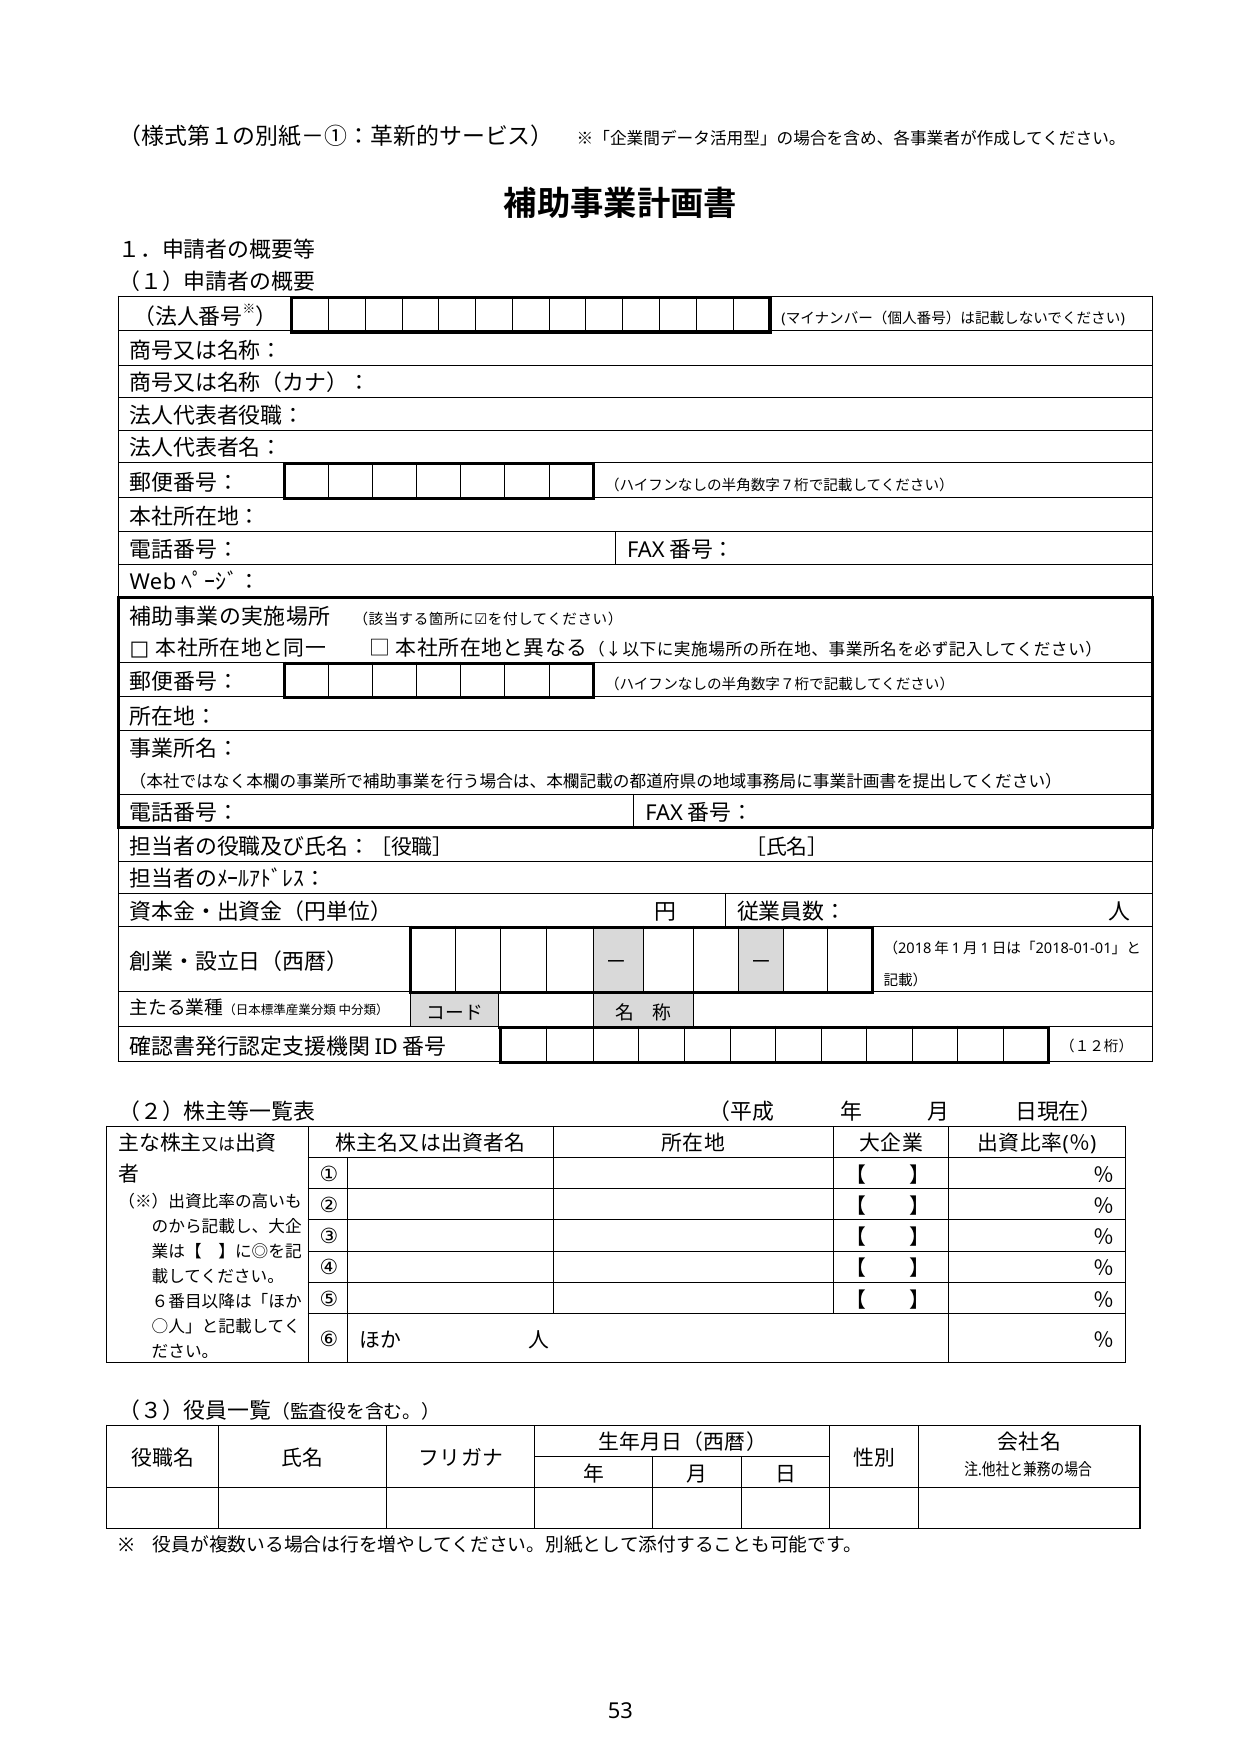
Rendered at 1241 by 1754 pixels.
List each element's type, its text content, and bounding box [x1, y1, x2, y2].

table_cell [653, 1488, 741, 1528]
table_cell ％ [949, 1189, 1125, 1219]
table_cell 担当者の役職及び氏名：［役職］ ［氏名］ [119, 829, 1152, 861]
table_cell 所在地： [120, 697, 1151, 730]
table_cell FAX番号： [634, 795, 1151, 826]
table_header 生年月日（西暦） [535, 1426, 829, 1456]
table_cell [499, 994, 593, 1026]
table_cell ① [309, 1158, 347, 1188]
table_cell 電話番号： [119, 532, 615, 563]
table_cell [1004, 1029, 1047, 1061]
table_cell [547, 929, 593, 991]
table_cell [784, 929, 827, 991]
table_header 役職名 [107, 1426, 218, 1487]
table_cell [501, 929, 546, 991]
table_cell [461, 465, 504, 497]
table_cell ％ [949, 1252, 1125, 1282]
table_cell 【 】 [834, 1283, 948, 1313]
table_header 出資比率(％) [949, 1127, 1125, 1157]
table_cell 補助事業の実施場所 （該当する箇所に☑を付してください） □ 本社所在地と同一 □ 本社所在地と異なる（↓以下に実施場所の所在地、事業所名を必ず記入してください） [120, 599, 1151, 662]
table_header [329, 299, 365, 330]
table_cell 【 】 [834, 1220, 948, 1251]
table_cell [828, 929, 871, 991]
table_cell [535, 1488, 652, 1528]
table_cell [550, 465, 592, 497]
table_cell 創業・設立日（西暦） [119, 927, 409, 991]
table_cell （ハイフンなしの半角数字7桁で記載してください） [595, 463, 1152, 497]
table_cell － [739, 929, 783, 991]
table_cell [505, 465, 549, 497]
table_cell 法人代表者役職： [119, 398, 1152, 430]
table_cell [348, 1252, 553, 1282]
table_cell 商号又は名称（カナ）： [119, 366, 1152, 397]
table_cell [107, 1488, 218, 1528]
text 補助事業計画書 [118, 177, 1122, 225]
table_header [403, 299, 438, 330]
table_cell [913, 1029, 957, 1061]
table_cell [329, 665, 372, 696]
table_cell [554, 1283, 833, 1313]
table_header [586, 299, 622, 330]
table_cell [822, 1029, 866, 1061]
table_header [439, 299, 475, 330]
table_cell 主たる業種（日本標準産業分類 中分類） [119, 992, 410, 1026]
table_cell [329, 465, 372, 497]
table_cell [867, 1029, 912, 1061]
table_cell 月 [653, 1457, 741, 1487]
table_header フリガナ [387, 1426, 534, 1487]
table_cell 【 】 [834, 1252, 948, 1282]
table_header [697, 299, 733, 330]
table_cell [456, 929, 500, 991]
table_cell [550, 665, 592, 696]
table_cell [348, 1283, 553, 1313]
table_cell [554, 1220, 833, 1251]
table_cell ％ [949, 1220, 1125, 1251]
table_cell [554, 1252, 833, 1282]
table_cell [412, 929, 455, 991]
table_cell [373, 465, 416, 497]
table_cell 法人代表者名： [119, 431, 1152, 462]
text １．申請者の概要等 [118, 232, 1122, 264]
table_cell 郵便番号： [120, 663, 283, 696]
table_cell コード [411, 994, 498, 1026]
table_cell [417, 465, 460, 497]
table_header [734, 299, 768, 330]
table_cell 従業員数： 人 [726, 894, 1152, 926]
table_cell ④ [309, 1252, 347, 1282]
table_cell （１２桁） [1050, 1027, 1152, 1061]
table_cell 電話番号： [120, 795, 633, 826]
table_cell [505, 665, 549, 696]
table_cell [373, 665, 416, 696]
table_cell [554, 1158, 833, 1188]
table_header [293, 299, 328, 330]
table_cell [502, 1029, 546, 1061]
table_cell [286, 465, 328, 497]
table_cell [644, 929, 693, 991]
table_cell 年 [535, 1457, 652, 1487]
table_header (マイナンバー（個人番号）は記載しないでください) [772, 297, 1152, 330]
table_cell [830, 1488, 918, 1528]
table_header 大企業 [834, 1127, 948, 1157]
table_cell [348, 1189, 553, 1219]
table_cell 日 [742, 1457, 829, 1487]
table_header 主な株主又は出資者 （※）出資比率の高いものから記載し、大企業は【 】に◎を記載してください。 ６番目以降は「ほか○人」と記載してください。 [107, 1127, 308, 1362]
table_cell 資本金・出資金（円単位） 円 [119, 894, 725, 926]
table_header [476, 299, 512, 330]
table_cell [594, 1029, 638, 1061]
table_cell [417, 665, 460, 696]
table_cell [387, 1488, 534, 1528]
table_header 所在地 [554, 1127, 833, 1157]
table_cell ⑤ [309, 1283, 347, 1313]
table_cell ③ [309, 1220, 347, 1251]
table_cell FAX番号： [616, 532, 1152, 563]
table_cell 名 称 [594, 994, 693, 1026]
table_cell ほか 人 [348, 1314, 948, 1362]
table_cell [742, 1488, 829, 1528]
table_cell [219, 1488, 386, 1528]
table_cell [919, 1488, 1139, 1528]
table_header 性別 [830, 1426, 918, 1487]
table_cell ％ [949, 1158, 1125, 1188]
table_cell 事業所名： （本社ではなく本欄の事業所で補助事業を行う場合は、本欄記載の都道府県の地域事務局に事業計画書を提出してください） [120, 731, 1151, 794]
table_cell [639, 1029, 684, 1061]
table_header 氏名 [219, 1426, 386, 1487]
table_cell [694, 929, 738, 991]
table_cell 商号又は名称： [119, 331, 1152, 365]
table_cell ％ [949, 1314, 1125, 1362]
table_cell 郵便番号： [119, 463, 283, 497]
table_cell 確認書発行認定支援機関ID番号 [119, 1027, 499, 1061]
table_header （法人番号※） [119, 297, 290, 330]
table_cell [348, 1158, 553, 1188]
table_header [550, 299, 585, 330]
table_cell － [594, 929, 643, 991]
table_cell [685, 1029, 730, 1061]
table_header [513, 299, 549, 330]
table_header [623, 299, 659, 330]
table_cell [547, 1029, 593, 1061]
text （様式第１の別紙－①：革新的サービス） ※「企業間データ活用型」の場合を含め、各事業者が作成してください。 [118, 118, 1122, 151]
table_cell [461, 665, 504, 696]
table_header [660, 299, 696, 330]
table_cell （2018年1月1日は「2018-01-01」と記載） [874, 927, 1152, 991]
table_cell Webﾍﾟｰｼﾞ： [119, 565, 1152, 596]
table_header 会社名 注.他社と兼務の場合 [919, 1426, 1139, 1487]
text （３）役員一覧（監査役を含む。） [118, 1393, 1122, 1424]
table_cell ％ [949, 1283, 1125, 1313]
table_cell ⑥ [309, 1314, 347, 1362]
table_cell 【 】 [834, 1189, 948, 1219]
table_cell ② [309, 1189, 347, 1219]
table_cell 担当者のﾒｰﾙｱﾄﾞﾚｽ： [119, 862, 1152, 893]
table_cell [694, 992, 1152, 1026]
table_cell 【 】 [834, 1158, 948, 1188]
table_header [366, 299, 402, 330]
text （１）申請者の概要 [118, 264, 1122, 296]
table_cell 本社所在地： [119, 498, 1152, 531]
table_cell [731, 1029, 775, 1061]
table_cell [554, 1189, 833, 1219]
table_cell [776, 1029, 821, 1061]
table_header 株主名又は出資者名 [309, 1127, 553, 1157]
table_cell [348, 1220, 553, 1251]
table_cell [286, 665, 328, 696]
table_cell （ハイフンなしの半角数字７桁で記載してください） [595, 663, 1151, 696]
text ※ 役員が複数いる場合は行を増やしてください。別紙として添付することも可能です。 [118, 1529, 1122, 1557]
table_cell [958, 1029, 1003, 1061]
text （２）株主等一覧表 （平成 年 月 日現在） [118, 1094, 1122, 1126]
